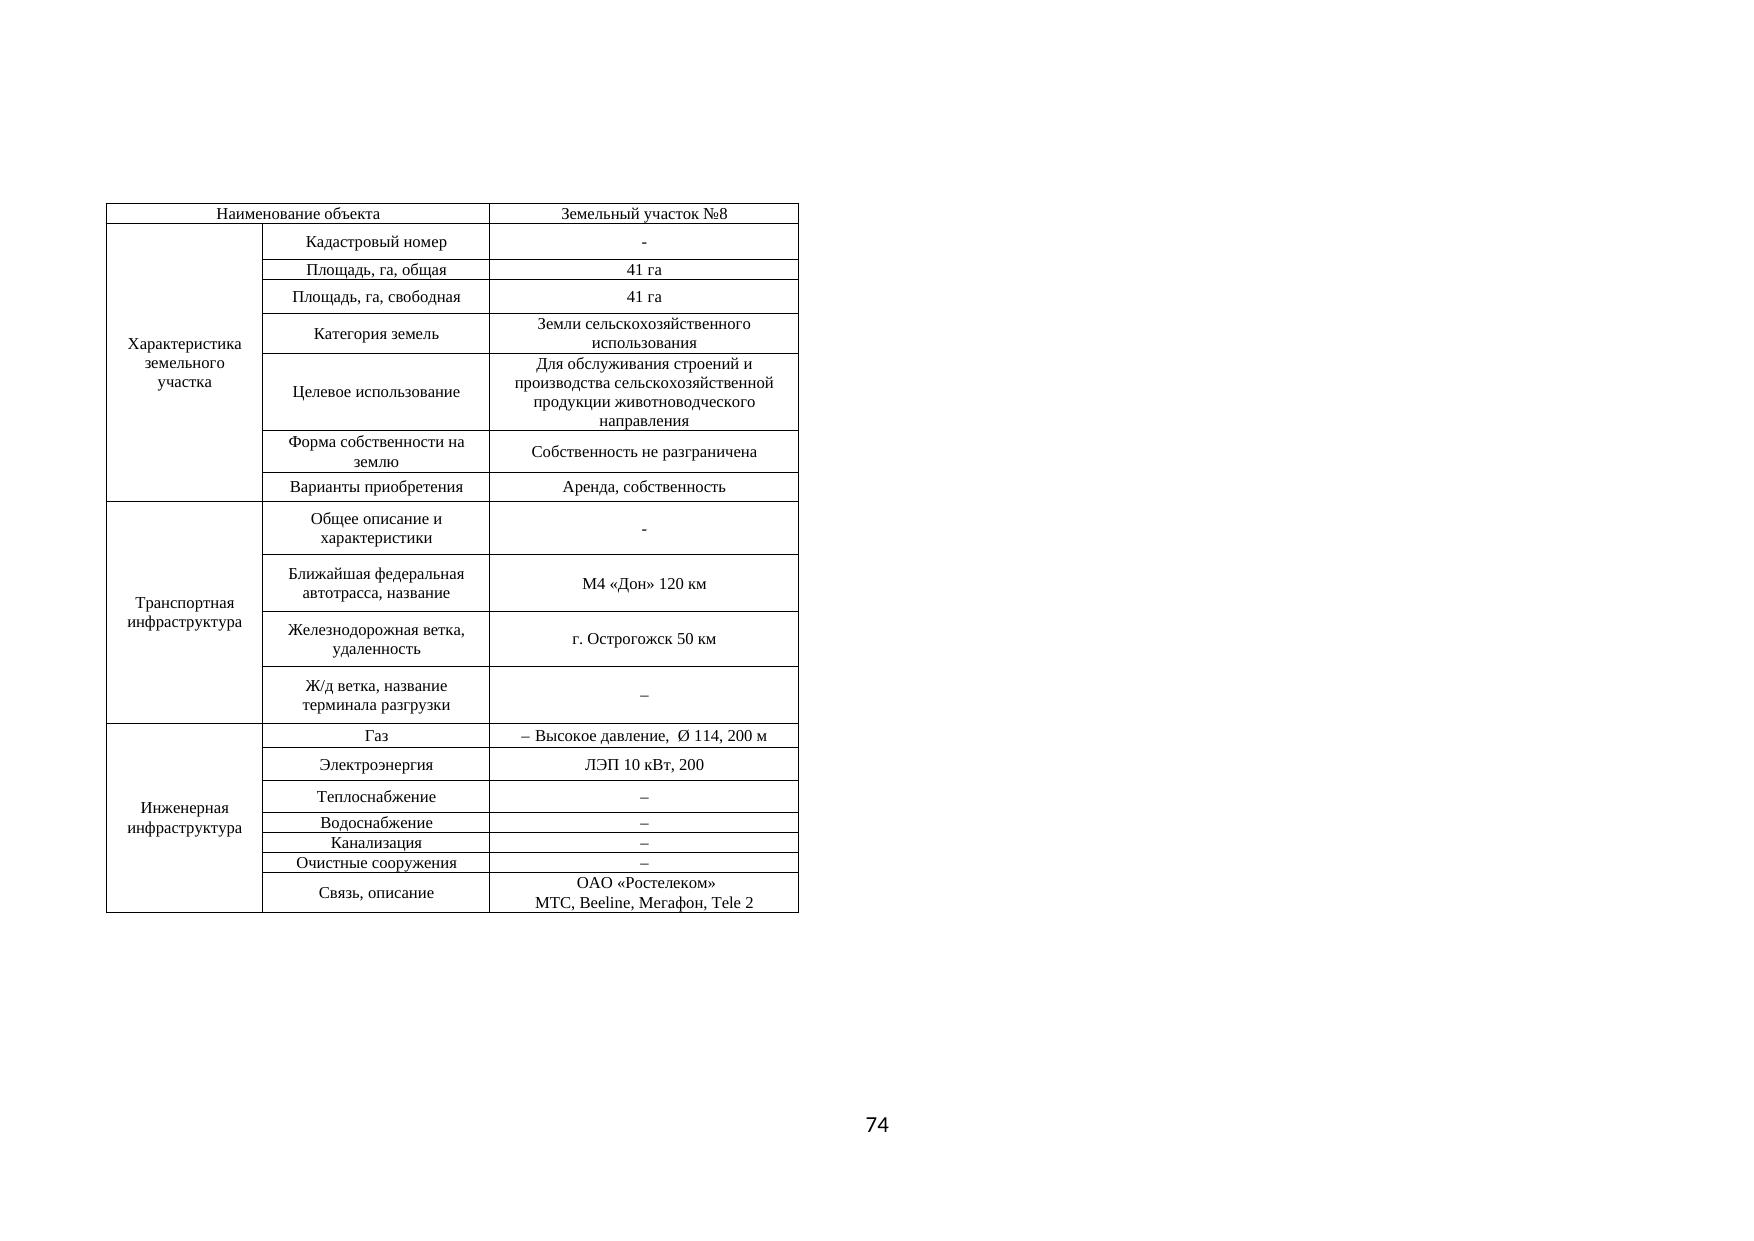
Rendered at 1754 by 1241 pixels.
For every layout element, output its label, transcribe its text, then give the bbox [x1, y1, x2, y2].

table_cell 41 га [490, 260, 798, 279]
table_cell Газ [263, 724, 489, 747]
table_cell г. Острогожск 50 км [490, 612, 798, 666]
table_cell Площадь, га, общая [263, 260, 489, 279]
table_cell Аренда, собственность [490, 473, 798, 501]
table_cell Площадь, га, свободная [263, 280, 489, 313]
table_header Земельный участок №8 [490, 204, 798, 223]
table_cell Теплоснабжение [263, 781, 489, 812]
table_cell Электроэнергия [263, 748, 489, 780]
table_cell Водоснабжение [263, 813, 489, 832]
table_cell Земли сельскохозяйственного использования [490, 314, 798, 352]
table_cell Очистные сооружения [263, 853, 489, 872]
table_header Наименование объекта [107, 204, 489, 223]
table_cell ОАО «Ростелеком» МТС, Beeline, Мегафон, Tele 2 [490, 873, 798, 912]
table_cell - [490, 224, 798, 258]
table_cell Канализация [263, 833, 489, 852]
table_cell Характеристика земельного участка [107, 224, 262, 501]
table_cell Железнодорожная ветка, удаленность [263, 612, 489, 666]
table_cell Собственность не разграничена [490, 431, 798, 472]
table_cell Кадастровый номер [263, 224, 489, 258]
table_cell – Высокое давление, Ø 114, 200 м [490, 724, 798, 747]
table_cell Ближайшая федеральная автотрасса, название [263, 555, 489, 611]
table_cell - [490, 502, 798, 554]
table_cell Для обслуживания строений и производства сельскохозяйственной продукции животноводческого направления [490, 354, 798, 430]
table_cell Форма собственности на землю [263, 431, 489, 472]
table_cell Варианты приобретения [263, 473, 489, 501]
table_cell – [490, 813, 798, 832]
table_cell – [490, 667, 798, 722]
table_cell Целевое использование [263, 354, 489, 430]
table_cell Инженерная инфраструктура [107, 724, 262, 912]
table_cell – [490, 853, 798, 872]
table_cell Общее описание и характеристики [263, 502, 489, 554]
table_cell ЛЭП 10 кВт, 200 [490, 748, 798, 780]
table_cell Транспортная инфраструктура [107, 502, 262, 722]
table_cell – [490, 781, 798, 812]
table_cell Ж/д ветка, название терминала разгрузки [263, 667, 489, 722]
table_cell – [490, 833, 798, 852]
table_cell 41 га [490, 280, 798, 313]
table_cell М4 «Дон» 120 км [490, 555, 798, 611]
table_cell Связь, описание [263, 873, 489, 912]
table_cell Категория земель [263, 314, 489, 352]
